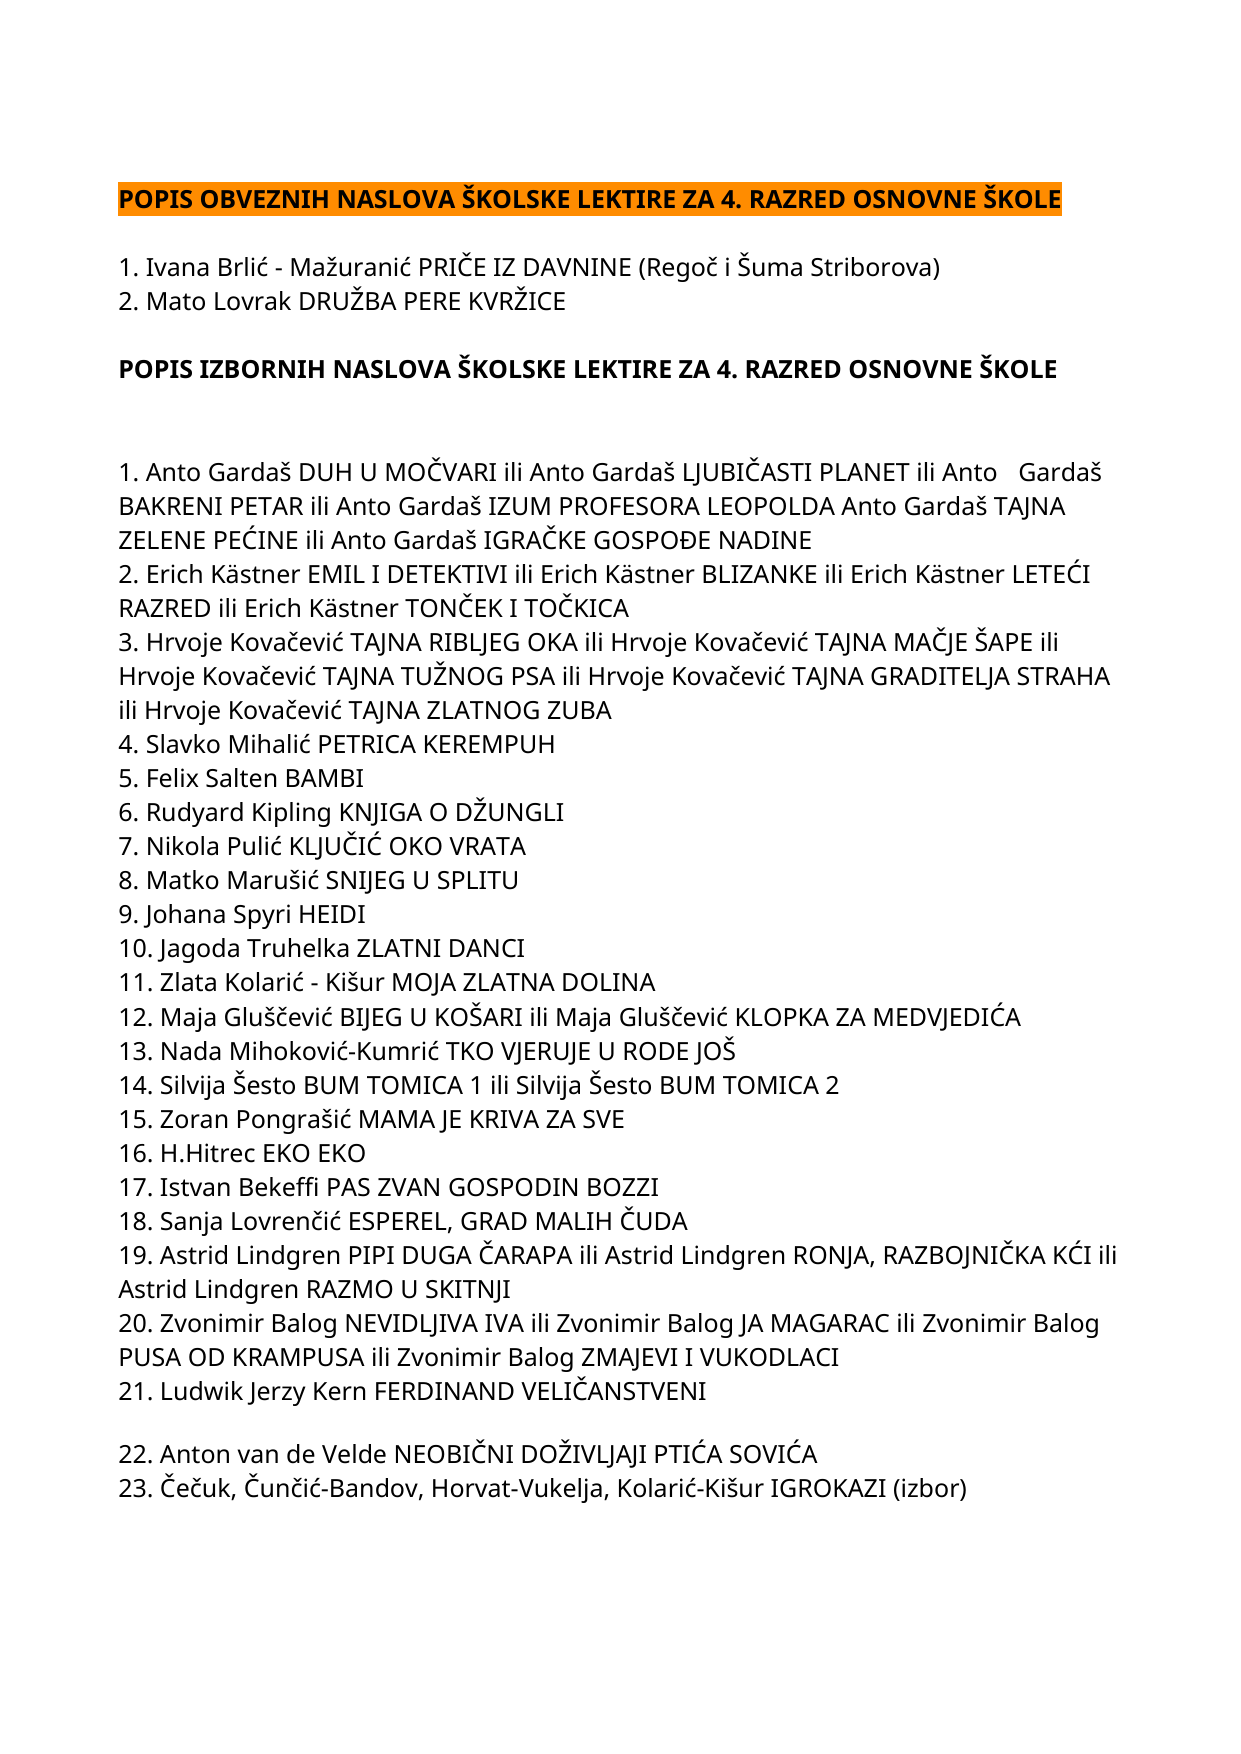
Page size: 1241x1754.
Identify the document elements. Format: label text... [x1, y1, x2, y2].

text POPIS OBVEZNIH NASLOVA ŠKOLSKE LEKTIRE ZA 4. RAZRED OSNOVNE ŠKOLE 1. Ivana Brlić - Mažuranić PRIČE IZ DAVNINE (Regoč i Šuma Striborova) 2. Mato Lovrak DRUŽBA PERE KVRŽICE POPIS IZBORNIH NASLOVA ŠKOLSKE LEKTIRE ZA 4. RAZRED OSNOVNE ŠKOLE 1. Anto Gardaš DUH U MOČVARI ili Anto Gardaš LJUBIČASTI PLANET ili Anto Gardaš BAKRENI PETAR ili Anto Gardaš IZUM PROFESORA LEOPOLDA Anto Gardaš TAJNA ZELENE PEĆINE ili Anto Gardaš IGRAČKE GOSPOĐE NADINE 2. Erich Kästner EMIL I DETEKTIVI ili Erich Kästner BLIZANKE ili Erich Kästner LETEĆI RAZRED ili Erich Kästner TONČEK I TOČKICA 3. Hrvoje Kovačević TAJNA RIBLJEG OKA ili Hrvoje Kovačević TAJNA MAČJE ŠAPE ili Hrvoje Kovačević TAJNA TUŽNOG PSA ili Hrvoje Kovačević TAJNA GRADITELJA STRAHA ili Hrvoje Kovačević TAJNA ZLATNOG ZUBA 4. Slavko Mihalić PETRICA KEREMPUH 5. Felix Salten BAMBI 6. Rudyard Kipling KNJIGA O DŽUNGLI 7. Nikola Pulić KLJUČIĆ OKO VRATA 8. Matko Marušić SNIJEG U SPLITU 9. Johana Spyri HEIDI 10. Jagoda Truhelka ZLATNI DANCI 11. Zlata Kolarić - Kišur MOJA ZLATNA DOLINA 12. Maja Gluščević BIJEG U KOŠARI ili Maja Gluščević KLOPKA ZA MEDVJEDIĆA 13. Nada Mihoković-Kumrić TKO VJERUJE U RODE JOŠ 14. Silvija Šesto BUM TOMICA 1 ili Silvija Šesto BUM TOMICA 2 15. Zoran Pongrašić MAMA JE KRIVA ZA SVE 16. H.Hitrec EKO EKO 17. Istvan Bekeffi PAS ZVAN GOSPODIN BOZZI 18. Sanja Lovrenčić ESPEREL, GRAD MALIH ČUDA 19. Astrid Lindgren PIPI DUGA ČARAPA ili Astrid Lindgren RONJA, RAZBOJNIČKA KĆI ili Astrid Lindgren RAZMO U SKITNJI 20. Zvonimir Balog NEVIDLJIVA IVA ili Zvonimir Balog JA MAGARAC ili Zvonimir Balog PUSA OD KRAMPUSA ili Zvonimir Balog ZMAJEVI I VUKODLACI 21. Ludwik Jerzy Kern FERDINAND VELIČANSTVENI [118, 148, 1137, 1408]
text 22. Anton van de Velde NEOBIČNI DOŽIVLJAJI PTIĆA SOVIĆA 23. Čečuk, Čunčić-Bandov, Horvat-Vukelja, Kolarić-Kišur IGROKAZI (izbor) [118, 1437, 1137, 1505]
